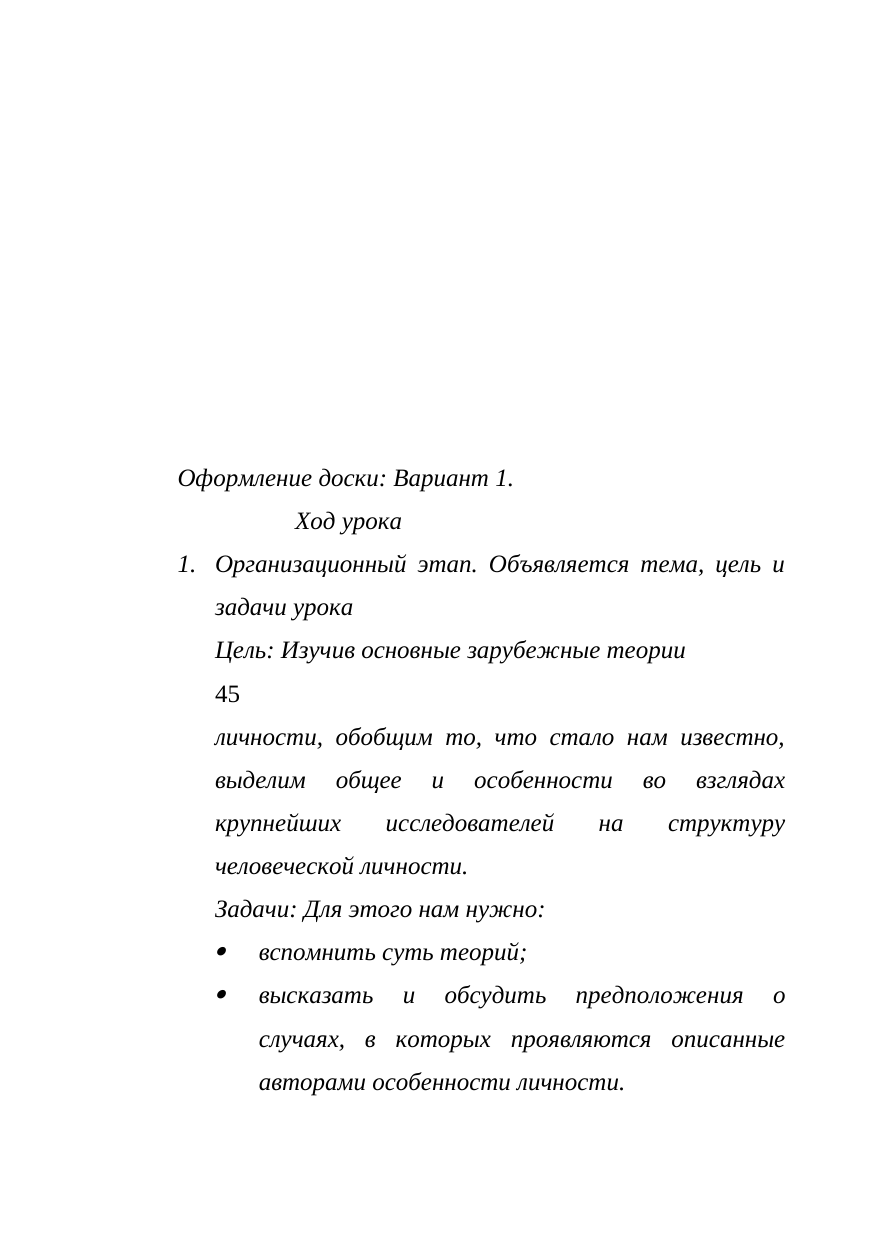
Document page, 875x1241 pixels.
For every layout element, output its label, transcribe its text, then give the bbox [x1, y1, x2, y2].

text Задачи: Для этого нам нужно: [215, 894, 785, 923]
text Цель: Изучив основные зарубежные теории [215, 636, 785, 664]
text личности, обобщим то, что стало нам известно, выделим общее и особенности во взглядах крупнейших исследователей на структуру человеческой личности. [215, 722, 785, 880]
text Оформление доски: Вариант 1. [177, 463, 785, 492]
list Организационный этап. Объявляется тема, цель и задачи урока [177, 549, 785, 621]
list вспомнить суть теорий; [215, 937, 785, 966]
text Ход урока [177, 506, 785, 535]
list высказать и обсудить предположения о случаях, в которых проявляются описанные авторами особенности личности. [215, 981, 785, 1096]
text 45 [215, 679, 785, 707]
